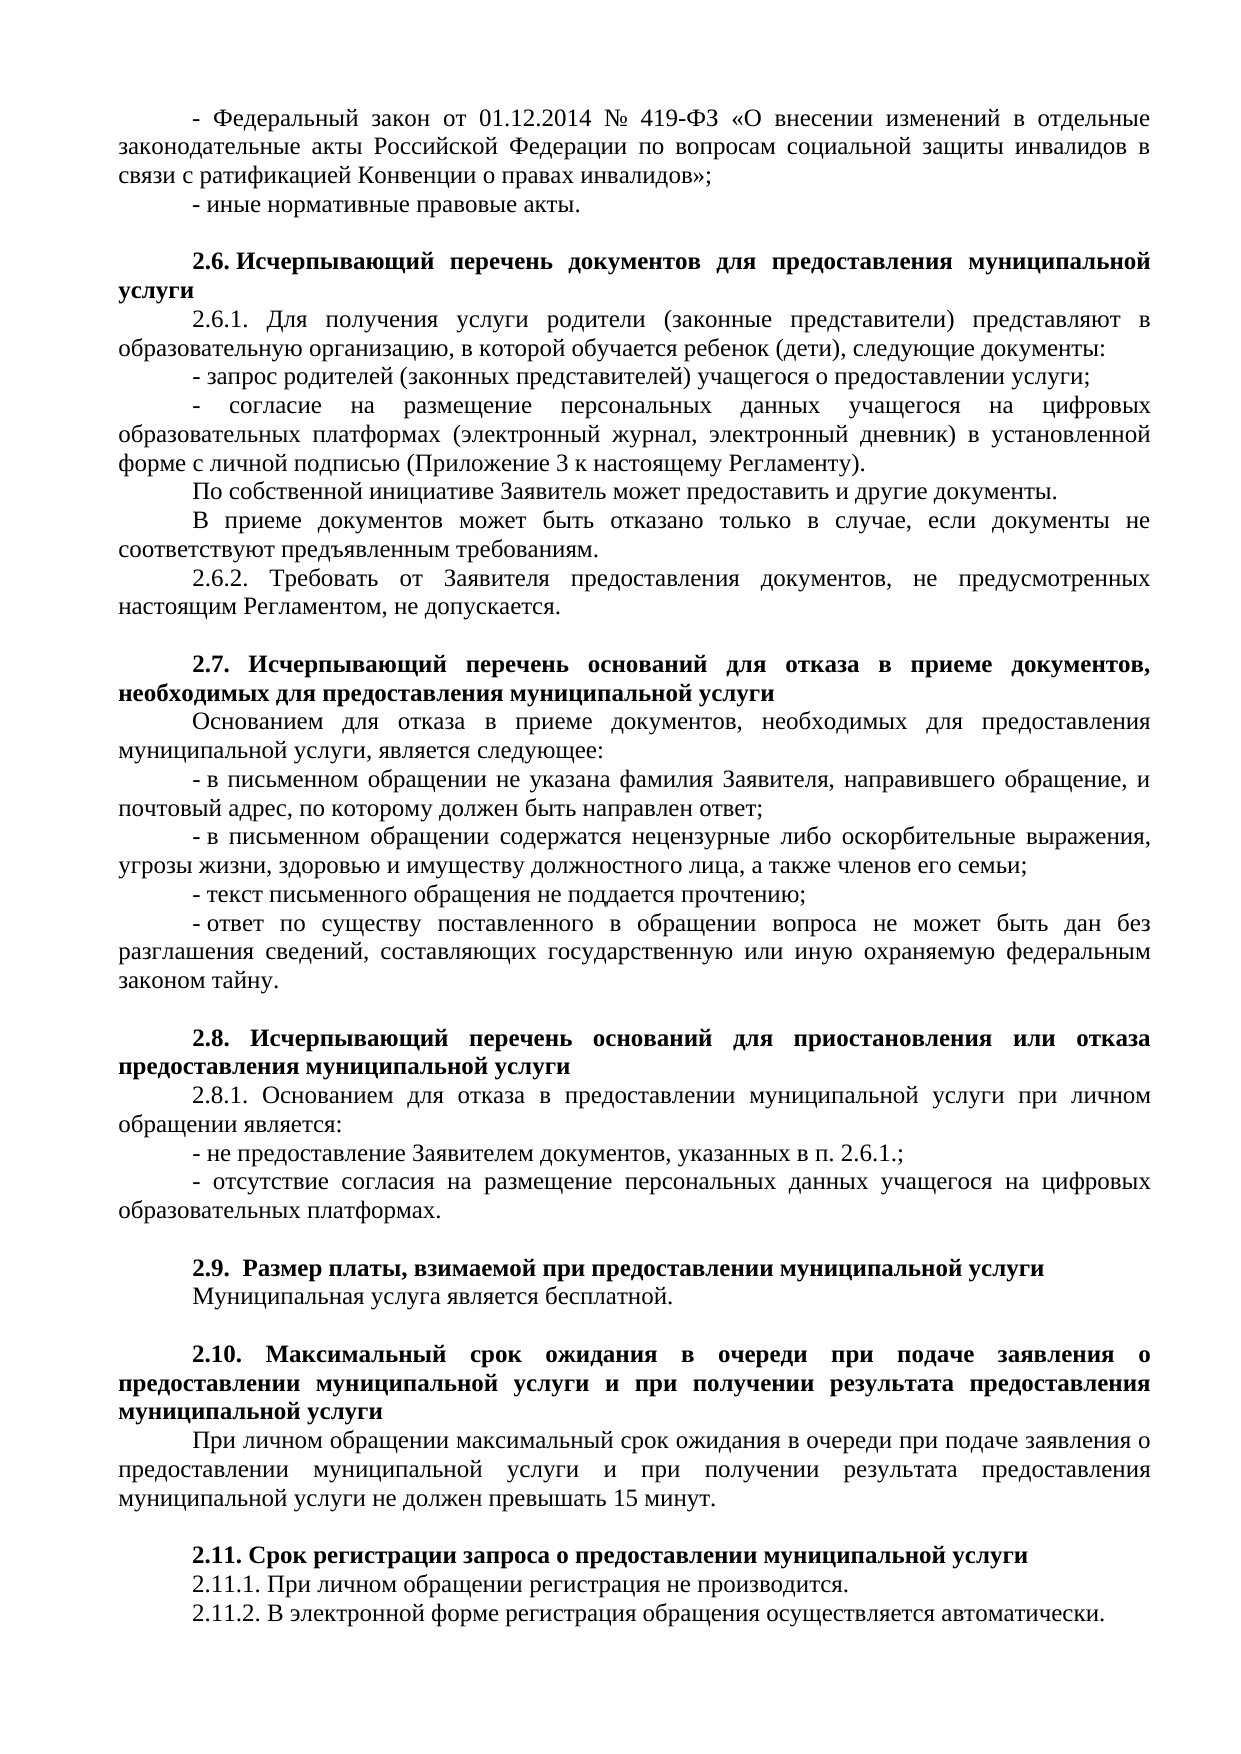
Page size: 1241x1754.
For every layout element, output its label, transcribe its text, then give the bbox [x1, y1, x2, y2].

text 2.11.2. В электронной форме регистрация обращения осуществляется автоматически. [118, 1598, 1152, 1626]
text - ответ по существу поставленного в обращении вопроса не может быть дан без разглашения сведений, составляющих государственную или иную охраняемую федеральным законом тайну. [118, 908, 1152, 994]
text - согласие на размещение персональных данных учащегося на цифровых образовательных платформах (электронный журнал, электронный дневник) в установленной форме с личной подписью (Приложение 3 к настоящему Регламенту). [118, 390, 1152, 476]
text - иные нормативные правовые акты. [118, 189, 1152, 218]
text - не предоставление Заявителем документов, указанных в п. 2.6.1.; [118, 1138, 1152, 1166]
text Основанием для отказа в приеме документов, необходимых для предоставления муниципальной услуги, является следующее: [118, 706, 1152, 764]
text 2.8.1. Основанием для отказа в предоставлении муниципальной услуги при личном обращении является: [118, 1080, 1152, 1138]
list 2.6. Исчерпывающий перечень документов для предоставления муниципальной услуги [118, 246, 1152, 304]
text 2.7. Исчерпывающий перечень оснований для отказа в приеме документов, необходимых для предоставления муниципальной услуги [118, 649, 1152, 706]
text 2.6.2. Требовать от Заявителя предоставления документов, не предусмотренных настоящим Регламентом, не допускается. [118, 563, 1152, 620]
text В приеме документов может быть отказано только в случае, если документы не соответствуют предъявленным требованиям. [118, 505, 1152, 563]
list Размер платы, взимаемой при предоставлении муниципальной услуги [118, 1253, 1152, 1281]
text 2.11.1. При личном обращении регистрация не производится. [118, 1569, 1152, 1598]
text 2.8. Исчерпывающий перечень оснований для приостановления или отказа предоставления муниципальной услуги [118, 1023, 1152, 1080]
text 2.11. Срок регистрации запроса о предоставлении муниципальной услуги [118, 1540, 1152, 1569]
text Муниципальная услуга является бесплатной. [118, 1281, 1152, 1310]
text 2.6.1. Для получения услуги родители (законные представители) представляют в образовательную организацию, в которой обучается ребенок (дети), следующие документы: [118, 304, 1152, 361]
text 2.10. Максимальный срок ожидания в очереди при подаче заявления о предоставлении муниципальной услуги и при получении результата предоставления муниципальной услуги [118, 1339, 1152, 1425]
text - Федеральный закон от 01.12.2014 № 419-ФЗ «О внесении изменений в отдельные законодательные акты Российской Федерации по вопросам социальной защиты инвалидов в связи с ратификацией Конвенции о правах инвалидов»; [118, 103, 1152, 189]
text По собственной инициативе Заявитель может предоставить и другие документы. [118, 476, 1152, 505]
text - отсутствие согласия на размещение персональных данных учащегося на цифровых образовательных платформах. [118, 1166, 1152, 1224]
text - в письменном обращении содержатся нецензурные либо оскорбительные выражения, угрозы жизни, здоровью и имуществу должностного лица, а также членов его семьи; [118, 821, 1152, 879]
text - в письменном обращении не указана фамилия Заявителя, направившего обращение, и почтовый адрес, по которому должен быть направлен ответ; [118, 764, 1152, 821]
text - запрос родителей (законных представителей) учащегося о предоставлении услуги; [118, 361, 1152, 390]
text При личном обращении максимальный срок ожидания в очереди при подаче заявления о предоставлении муниципальной услуги и при получении результата предоставления муниципальной услуги не должен превышать 15 минут. [118, 1425, 1152, 1511]
text - текст письменного обращения не поддается прочтению; [118, 879, 1152, 908]
